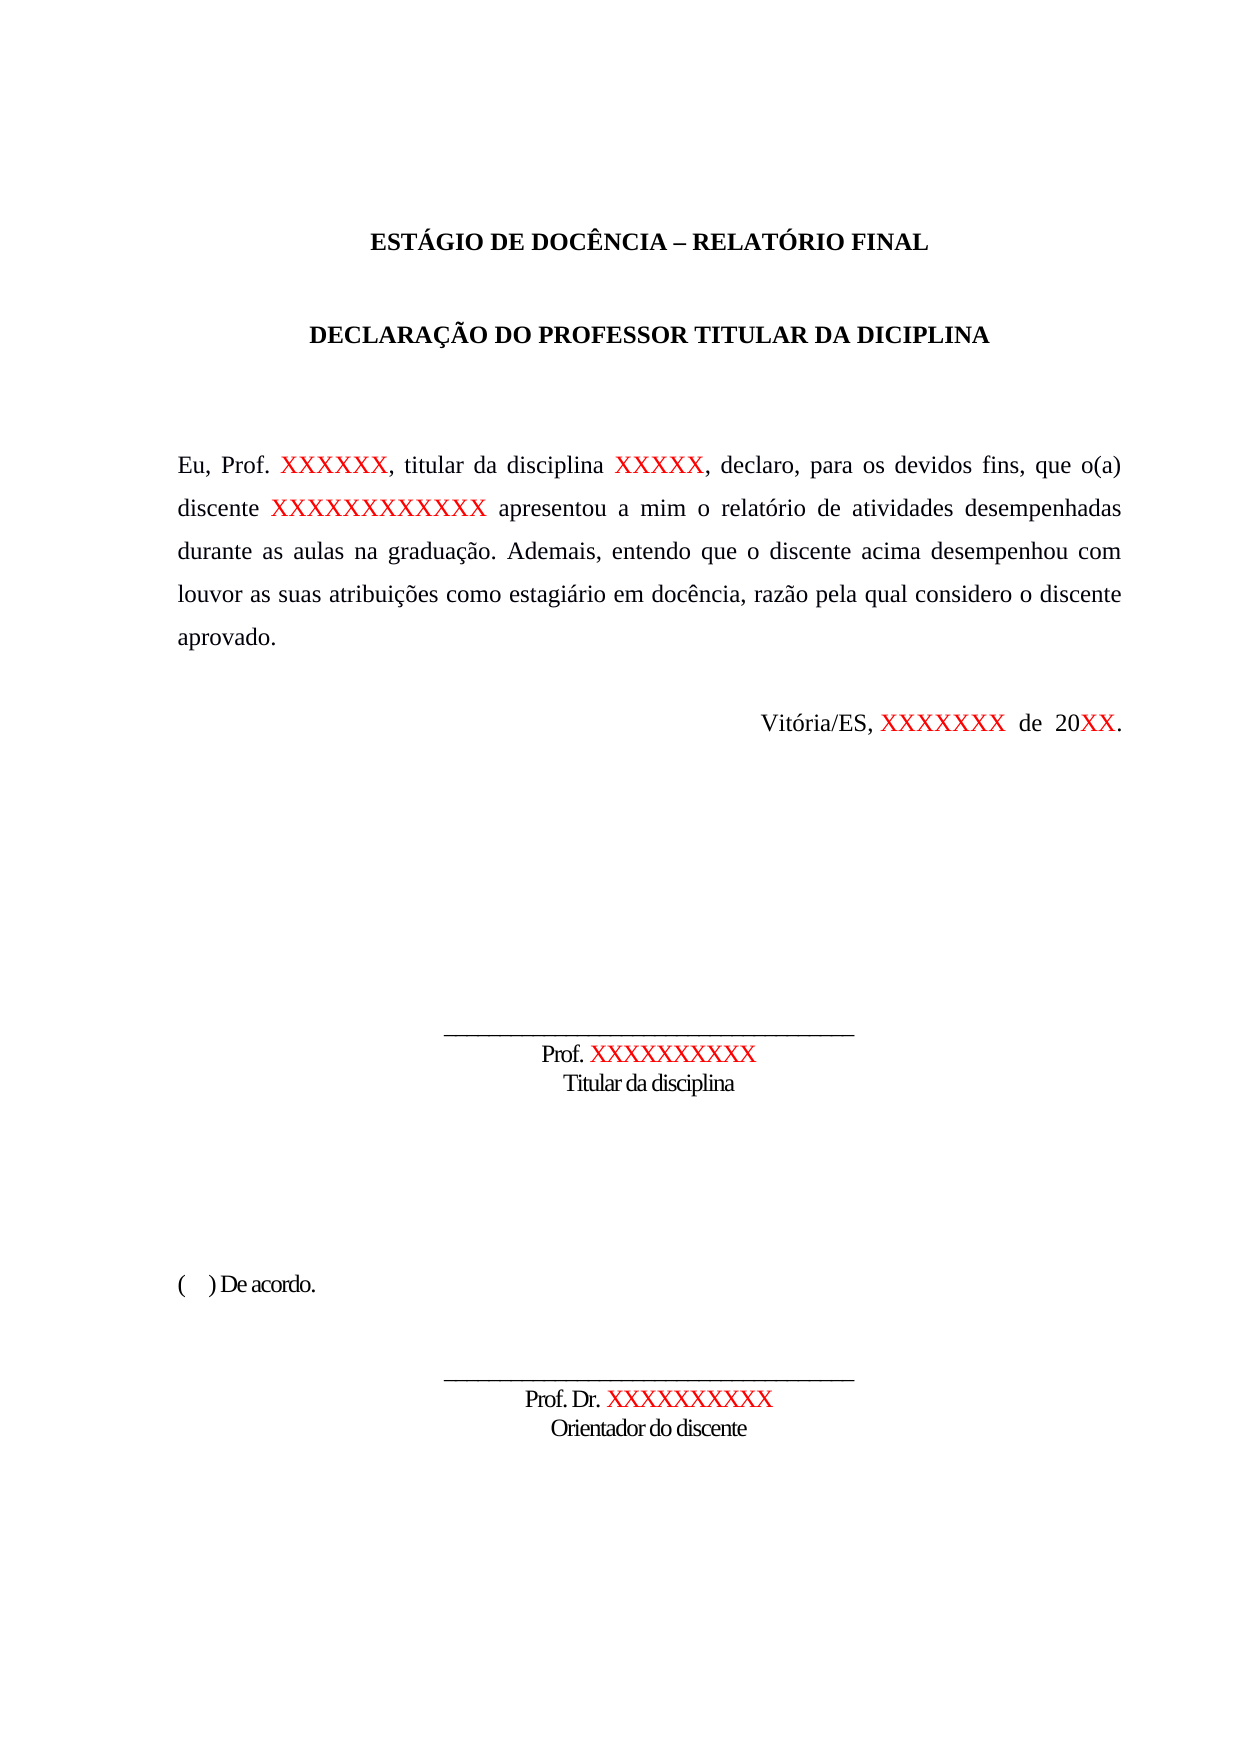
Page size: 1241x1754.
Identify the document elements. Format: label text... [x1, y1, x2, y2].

text ( ) De acordo. [177, 1269, 1122, 1298]
text Orientador do discente [177, 1413, 1122, 1442]
subtitle DECLARAÇÃO DO PROFESSOR TITULAR DA DICIPLINA [177, 320, 1122, 349]
text _____________________________________ [177, 1010, 1122, 1039]
text Prof. Dr. XXXXXXXXXX [177, 1384, 1122, 1413]
subtitle ESTÁGIO DE DOCÊNCIA – RELATÓRIO FINAL [177, 227, 1122, 256]
text Vitória/ES, XXXXXXX de 20XX. [177, 708, 1122, 737]
text Titular da disciplina [177, 1068, 1122, 1097]
text Eu, Prof. XXXXXX, titular da disciplina XXXXX, declaro, para os devidos fins, que o(a) discente XXXXXXXXXXXX apresentou a mim o relatório de atividades desempenhadas durante as aulas na graduação. Ademais, entendo que o discente acima desempenhou com louvor as suas atribuições como estagiário em docência, razão pela qual considero o discente aprovado. [177, 450, 1122, 651]
text Prof. XXXXXXXXXX [177, 1039, 1122, 1068]
text _____________________________________ [177, 1355, 1122, 1384]
